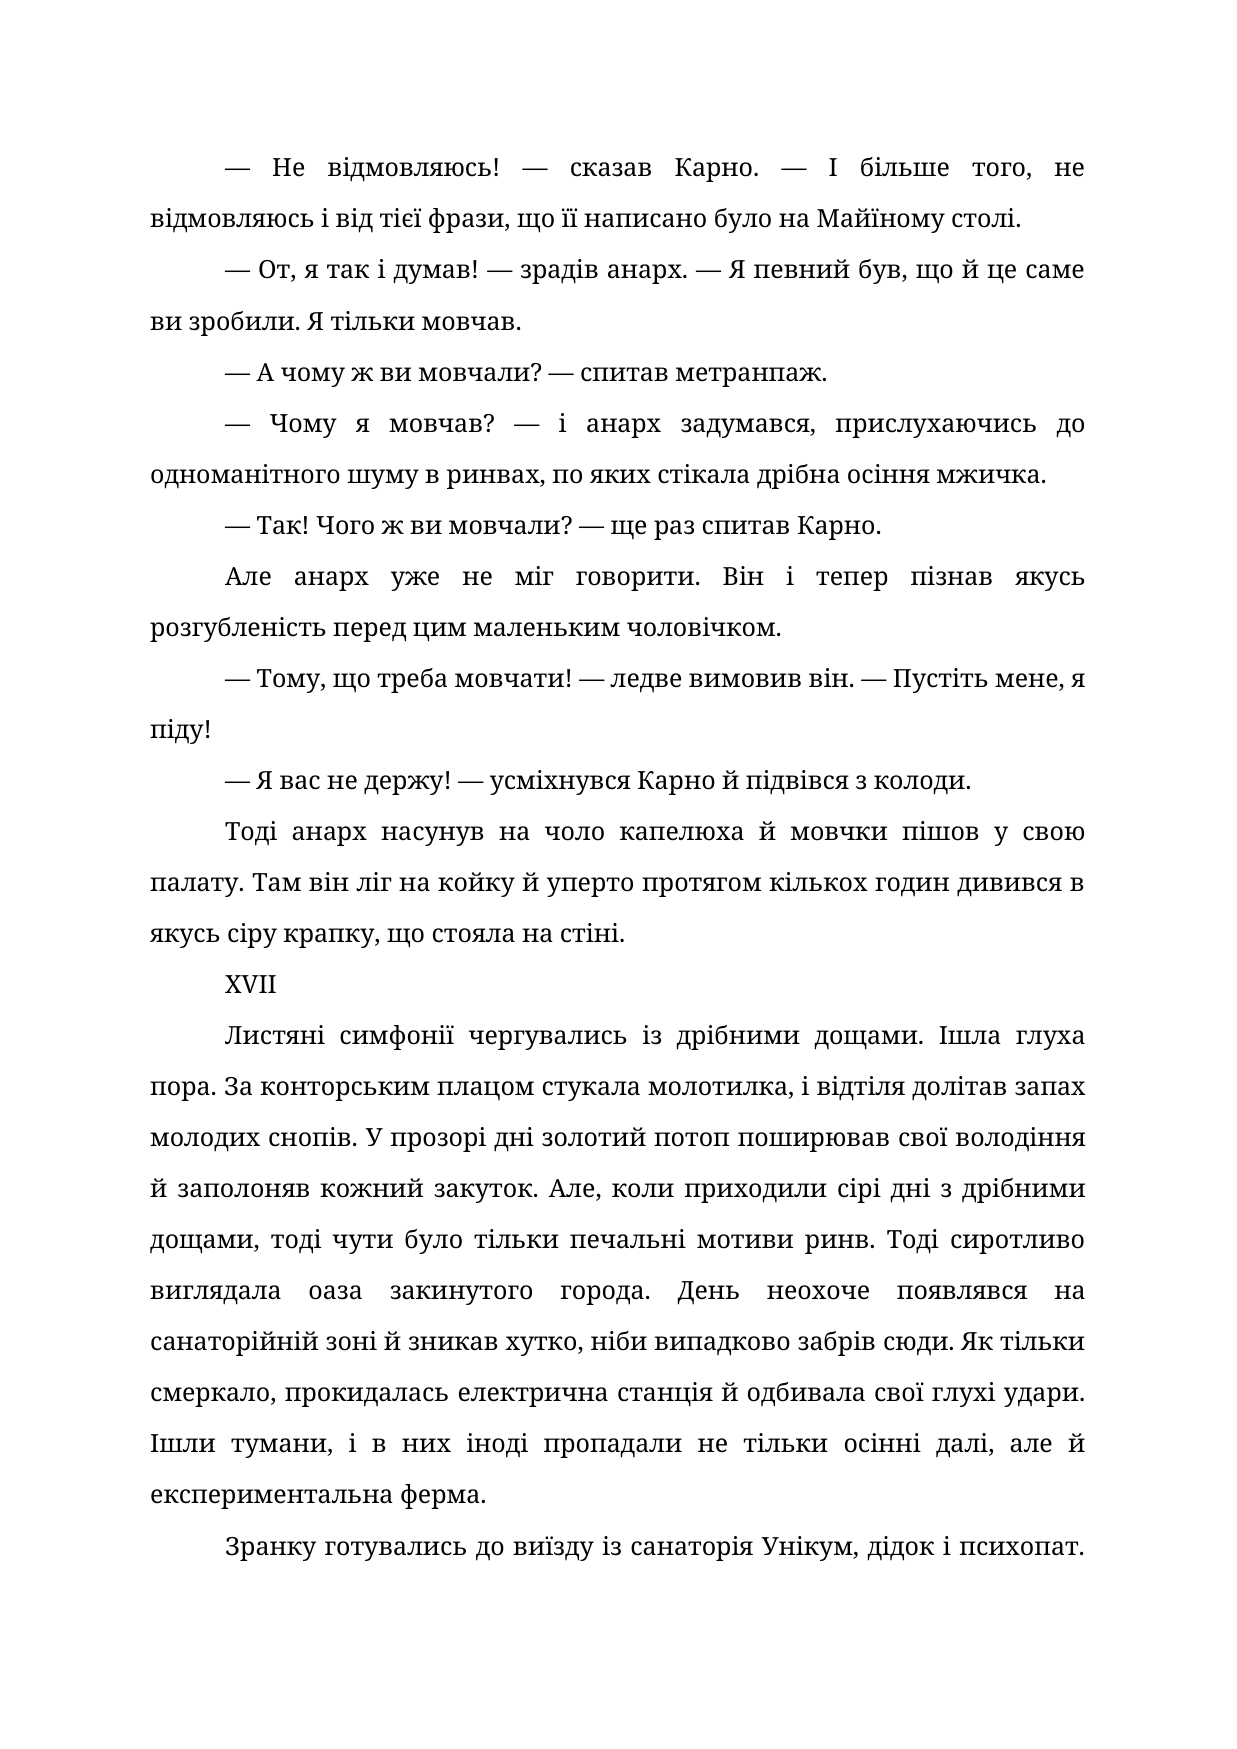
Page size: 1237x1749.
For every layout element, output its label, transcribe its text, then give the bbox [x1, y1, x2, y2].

text Листяні симфонії чергувались із дрібними дощами. Ішла глуха пора. За конторським плацом стукала молотилка, і відтіля долітав запах молодих снопів. У прозорі дні золотий потоп поширював свої володіння й заполоняв кожний закуток. Але, коли приходили сірі дні з дрібними дощами, тоді чути було тільки печальні мотиви ринв. Тоді сиротливо виглядала оаза закинутого города. День неохоче появлявся на санаторійній зоні й зникав хутко, ніби випадково забрів сюди. Як тільки смеркало, прокидалась електрична станція й одбивала свої глухі удари. Ішли тумани, і в них іноді пропадали не тільки осінні далі, але й експериментальна ферма. [150, 1018, 1086, 1511]
text XVII [150, 967, 1086, 1001]
text Тоді анарх насунув на чоло капелюха й мовчки пішов у свою палату. Там він ліг на койку й уперто протягом кількох годин дивився в якусь сіру крапку, що стояла на стіні. [150, 813, 1086, 950]
text — А чому ж ви мовчали? — спитав метранпаж. [150, 354, 1086, 388]
text — Я вас не держу! — усміхнувся Карно й підвівся з колоди. [150, 762, 1086, 797]
text Але анарх уже не міг говорити. Він і тепер пізнав якусь розгубленість перед цим маленьким чоловічком. [150, 558, 1086, 643]
text — Тому, що треба мовчати! — ледве вимовив він. — Пустіть мене, я піду! [150, 660, 1086, 746]
text — От, я так і думав! — зрадів анарх. — Я певний був, що й це саме ви зробили. Я тільки мовчав. [150, 252, 1086, 337]
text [150, 1528, 1086, 1562]
text — Так! Чого ж ви мовчали? — ще раз спитав Карно. [150, 507, 1086, 541]
text — Чому я мовчав? — і анарх задумався, прислухаючись до одноманітного шуму в ринвах, по яких стікала дрібна осіння мжичка. [150, 405, 1086, 490]
text — Не відмовляюсь! — сказав Карно. — І більше того, не відмовляюсь і від тієї фрази, що її написано було на Майїному столі. [150, 150, 1086, 235]
